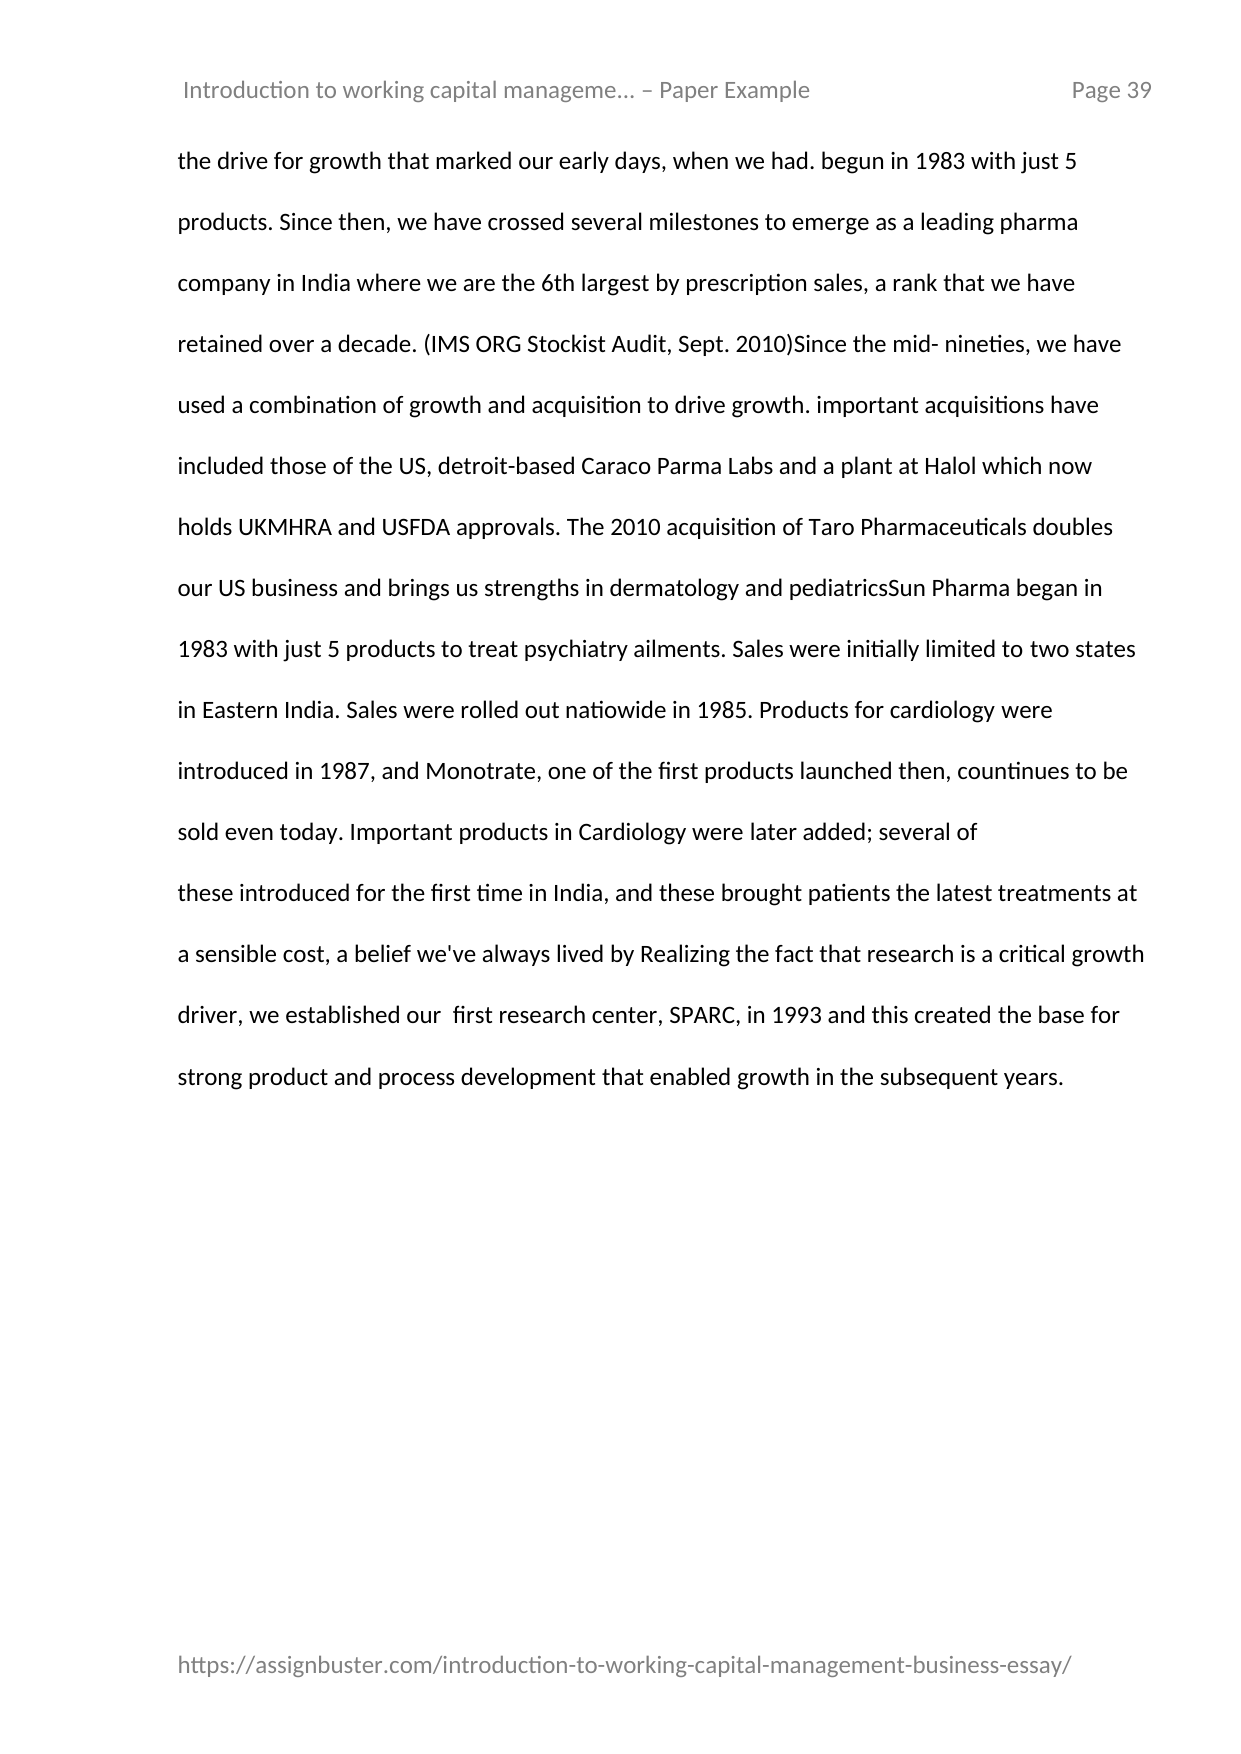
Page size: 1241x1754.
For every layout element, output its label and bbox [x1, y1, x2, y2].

text [177, 145, 1152, 1091]
